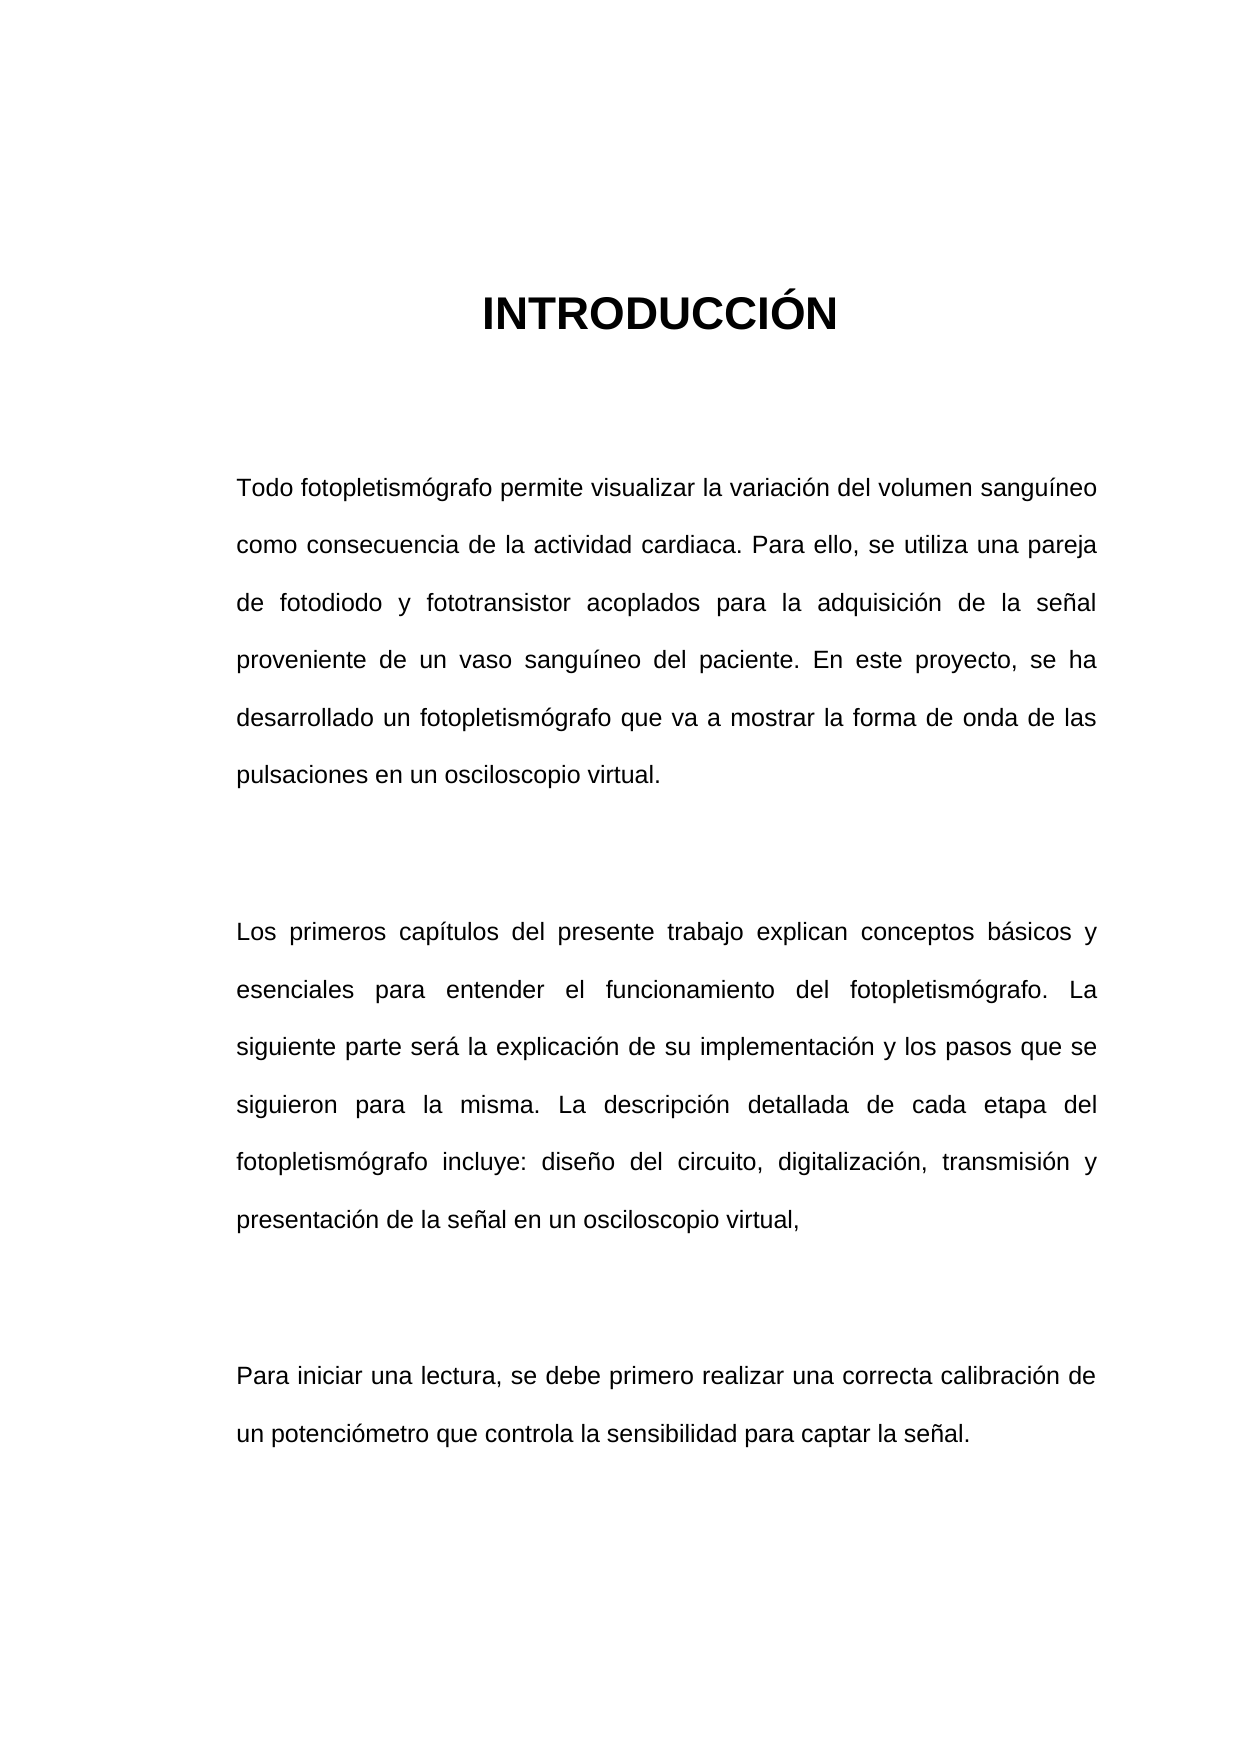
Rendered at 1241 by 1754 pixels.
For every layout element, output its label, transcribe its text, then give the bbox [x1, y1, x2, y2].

text Para iniciar una lectura, se debe primero realizar una correcta calibración de un potenciómetro que controla la sensibilidad para captar la señal. [236, 1361, 1098, 1448]
subtitle INTRODUCCIÓN [236, 286, 1098, 339]
text Todo fotopletismógrafo permite visualizar la variación del volumen sanguíneo como consecuencia de la actividad cardiaca. Para ello, se utiliza una pareja de fotodiodo y fototransistor acoplados para la adquisición de la señal proveniente de un vaso sanguíneo del paciente. En este proyecto, se ha desarrollado un fotopletismógrafo que va a mostrar la forma de onda de las pulsaciones en un osciloscopio virtual. [236, 473, 1098, 789]
text Los primeros capítulos del presente trabajo explican conceptos básicos y esenciales para entender el funcionamiento del fotopletismógrafo. La siguiente parte será la explicación de su implementación y los pasos que se siguieron para la misma. La descripción detallada de cada etapa del fotopletismógrafo incluye: diseño del circuito, digitalización, transmisión y presentación de la señal en un osciloscopio virtual, [236, 917, 1098, 1233]
